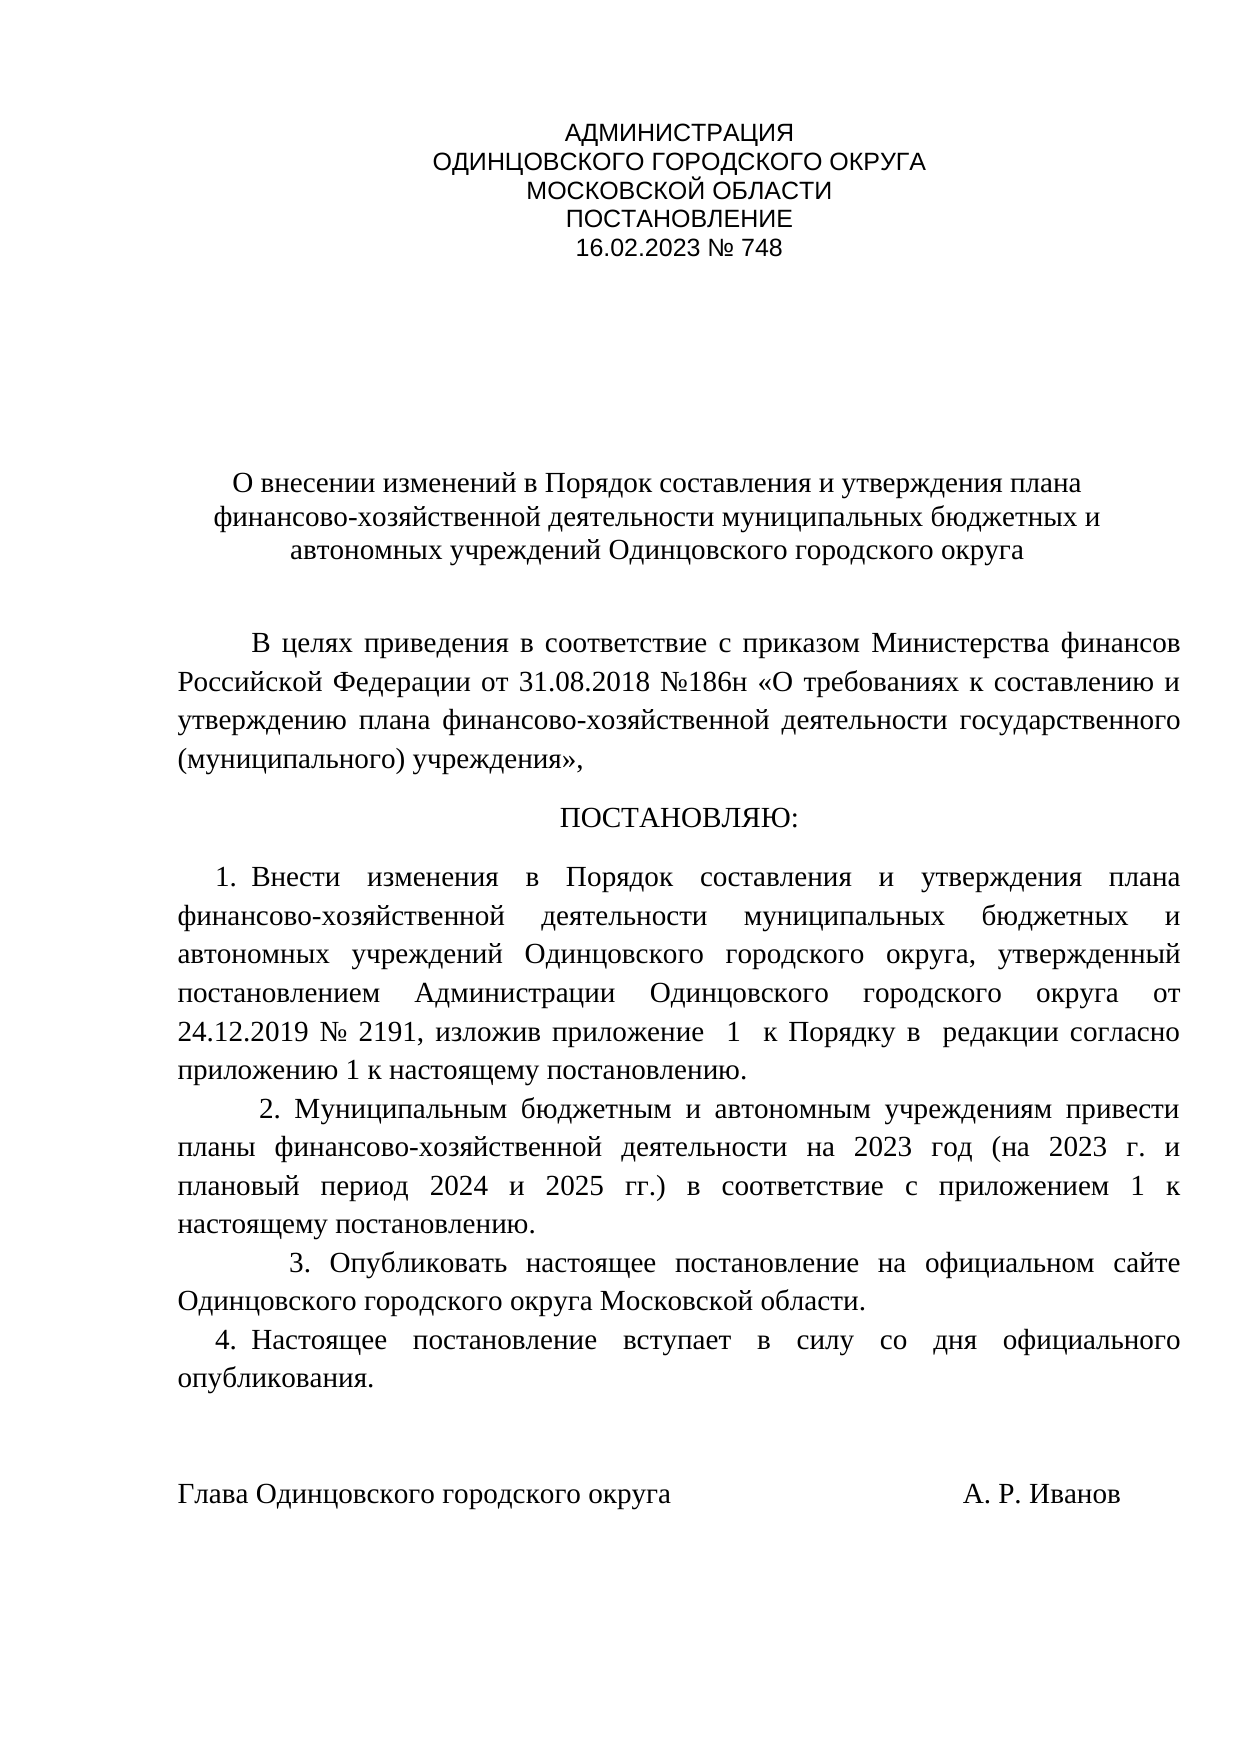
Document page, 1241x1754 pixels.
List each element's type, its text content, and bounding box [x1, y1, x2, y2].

table_header О внесении изменений в Порядок составления и утверждения плана финансово-хозяйственной деятельности муниципальных бюджетных и автономных учреждений Одинцовского городского округа [177, 465, 1137, 566]
list 3. Опубликовать настоящее постановление на официальном сайте Одинцовского городского округа Московской области. [177, 1245, 1181, 1317]
list Настоящее постановление вступает в силу со дня официального опубликования. [177, 1322, 1181, 1394]
text МОСКОВСКОЙ ОБЛАСТИ [177, 176, 1181, 204]
text АДМИНИСТРАЦИЯ [177, 118, 1181, 147]
list Внести изменения в Порядок составления и утверждения плана финансово-хозяйственной деятельности муниципальных бюджетных и автономных учреждений Одинцовского городского округа, утвержденный постановлением Администрации Одинцовского городского округа от 24.12.2019 № 2191, изложив приложение 1 к Порядку в редакции согласно приложению 1 к настоящему постановлению. [177, 859, 1181, 1086]
list 2. Муниципальным бюджетным и автономным учреждениям привести планы финансово-хозяйственной деятельности на 2023 год (на 2023 г. и плановый период 2024 и 2025 гг.) в соответствие с приложением 1 к настоящему постановлению. [177, 1091, 1181, 1240]
text ПОСТАНОВЛЕНИЕ [177, 204, 1181, 233]
text 16.02.2023 № 748 [177, 233, 1181, 262]
text ПОСТАНОВЛЯЮ: [177, 800, 1181, 834]
text В целях приведения в соответствие с приказом Министерства финансов Российской Федерации от 31.08.2018 №186н «О требованиях к составлению и утверждению плана финансово-хозяйственной деятельности государственного (муниципального) учреждения», [177, 625, 1181, 774]
text ОДИНЦОВСКОГО ГОРОДСКОГО ОКРУГА [177, 147, 1181, 176]
list Глава Одинцовского городского округа А. Р. Иванов [177, 1476, 1181, 1510]
